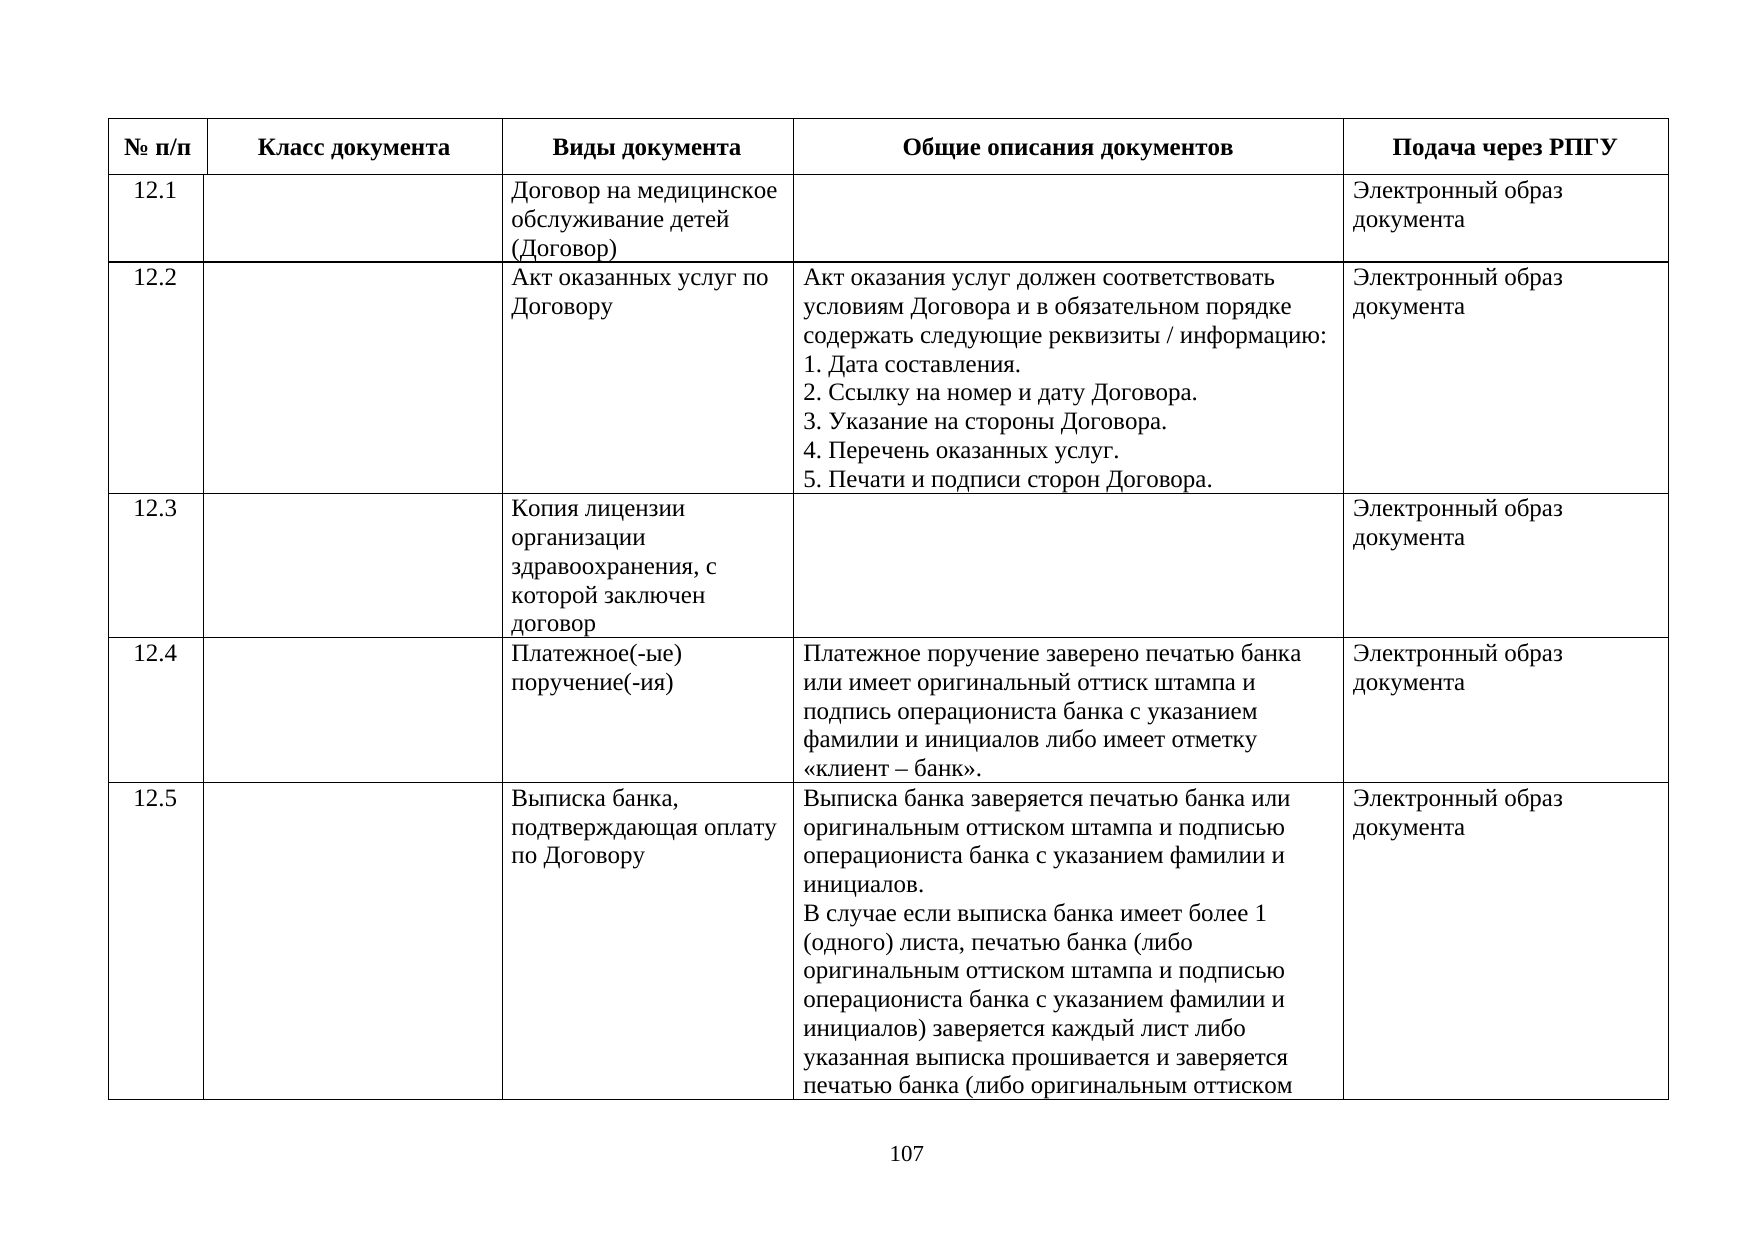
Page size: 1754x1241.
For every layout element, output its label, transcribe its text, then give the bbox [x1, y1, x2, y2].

table_header Подача через РПГУ [1344, 119, 1668, 174]
table_cell Договор на медицинское обслуживание детей (Договор) [503, 175, 793, 261]
table_cell 12.5 [109, 783, 203, 1099]
table_cell Электронный образ документа [1344, 638, 1668, 782]
table_header № п/п [109, 119, 207, 174]
table_header Общие описания документов [794, 119, 1343, 174]
table_cell Электронный образ документа [1344, 175, 1668, 261]
table_cell 12.4 [109, 638, 203, 782]
table_cell [794, 494, 1343, 637]
table_cell Копия лицензии организации здравоохранения, с которой заключен договор [503, 494, 793, 637]
table_cell 12.2 [109, 263, 203, 492]
table_cell Акт оказания услуг должен соответствовать условиям Договора и в обязательном порядке содержать следующие реквизиты / информацию: 1. Дата составления. 2. Ссылку на номер и дату Договора. 3. Указание на стороны Договора. 4. Перечень оказанных услуг. 5. Печати и подписи сторон Договора. [794, 263, 1343, 492]
table_cell [794, 175, 1343, 261]
table_cell Акт оказанных услуг по Договору [503, 263, 793, 492]
table_header Виды документа [503, 119, 793, 174]
table_cell Платежное поручение заверено печатью банка или имеет оригинальный оттиск штампа и подпись операциониста банка с указанием фамилии и инициалов либо имеет отметку «клиент – банк». [794, 638, 1343, 782]
table_cell Электронный образ документа [1344, 263, 1668, 492]
table_cell 12.3 [109, 494, 203, 637]
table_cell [503, 783, 793, 1099]
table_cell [794, 783, 1343, 1099]
table_cell [204, 494, 502, 637]
table_cell Электронный образ документа [1344, 494, 1668, 637]
table_cell [204, 783, 502, 1099]
table_cell 12.1 [109, 175, 203, 261]
table_cell Электронный образ документа [1344, 783, 1668, 1099]
table_cell [204, 175, 502, 261]
table_cell [204, 263, 502, 492]
table_cell [204, 638, 502, 782]
table_header Класс документа [208, 119, 502, 174]
table_cell Платежное(-ые) поручение(-ия) [503, 638, 793, 782]
